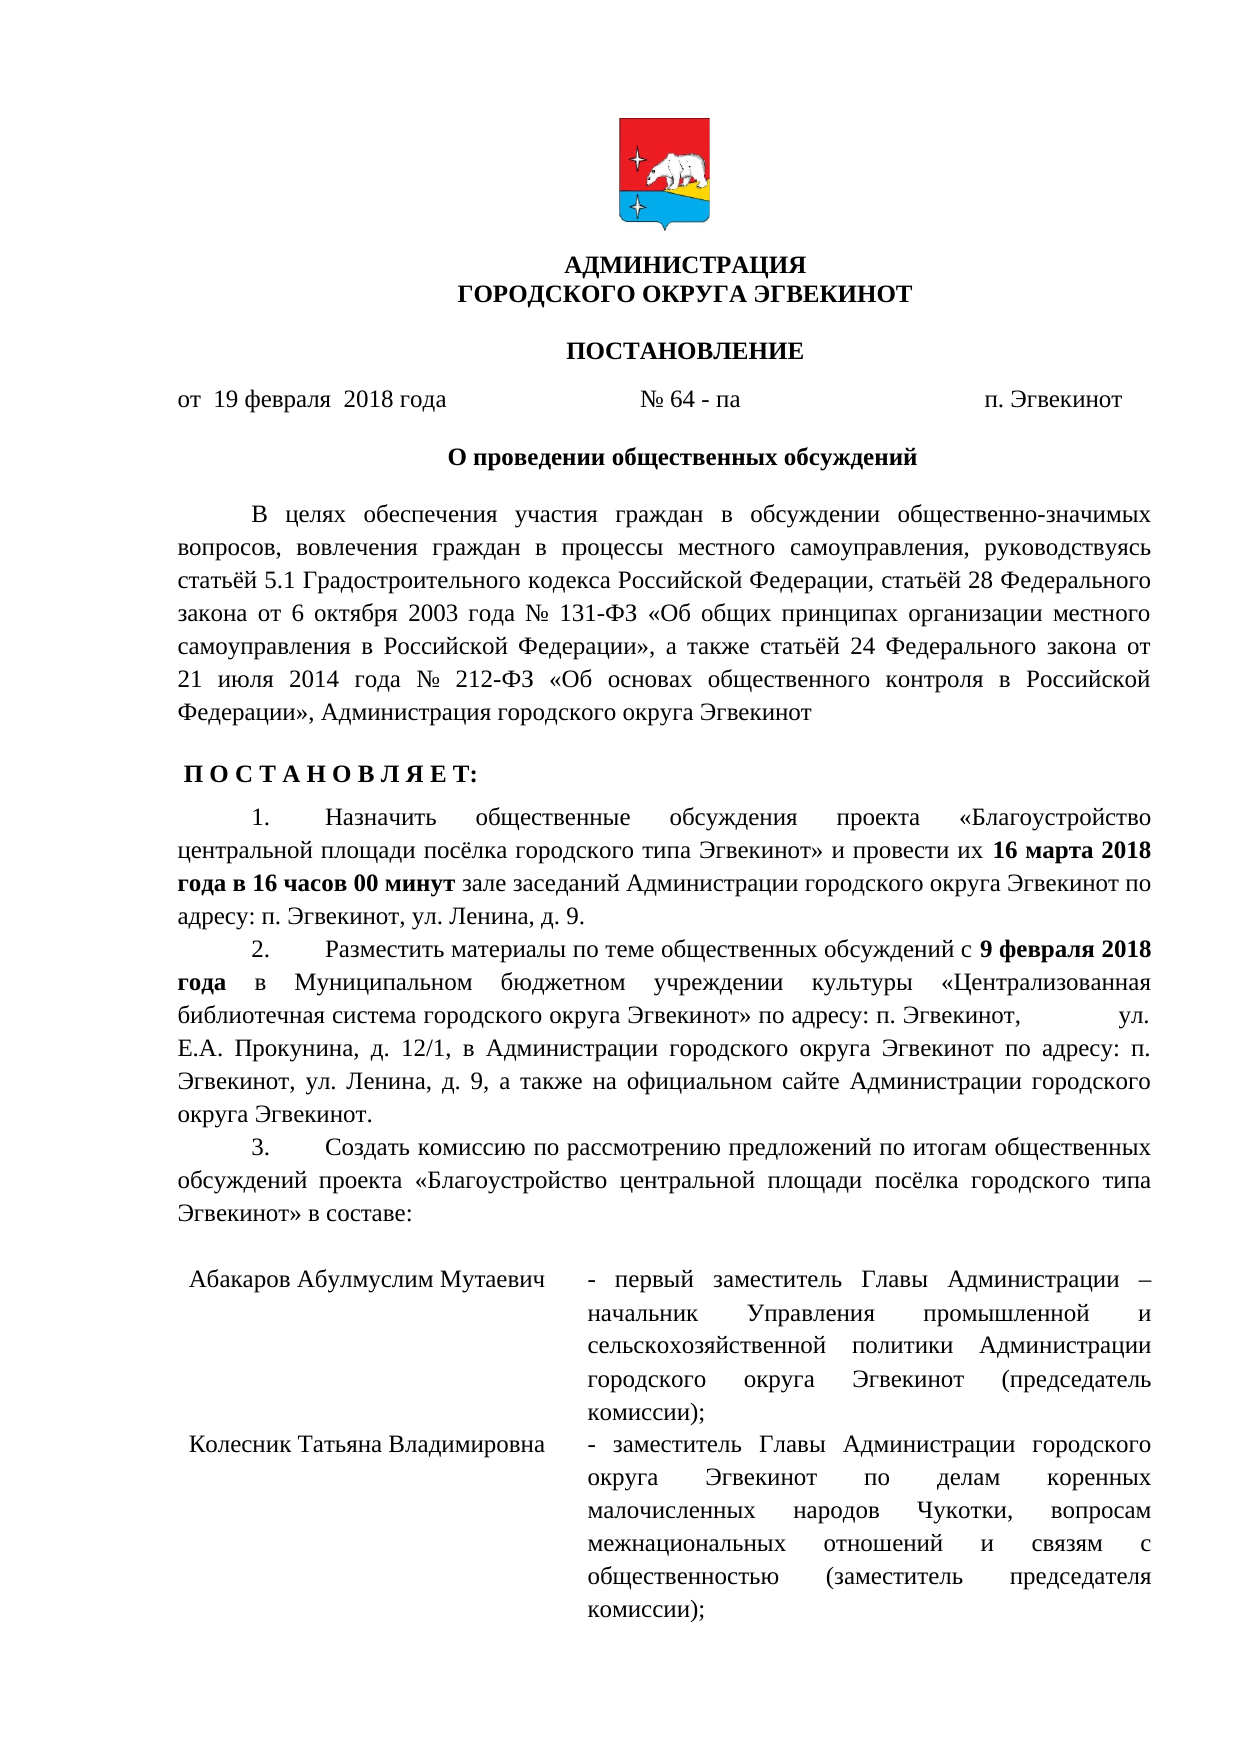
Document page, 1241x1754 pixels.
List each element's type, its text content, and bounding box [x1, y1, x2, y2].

picture [635, 197, 642, 216]
table_header № 64 - па [488, 384, 811, 413]
table_header п. Эгвекинот [811, 384, 1133, 413]
text ГОРОДСКОГО ОКРУГА ЭГВЕКИНОТ [177, 279, 1152, 308]
table_header Абакаров Абулмуслим Мутаевич [177, 1265, 576, 1429]
subtitle Назначить общественные обсуждения проекта «Благоустройство центральной площади посёлка городского типа Эгвекинот» и провести их 16 марта 2018 года в 16 часов 00 минут зале заседаний Администрации городского округа Эгвекинот по адресу: п. Эгвекинот, ул. Ленина, д. 9. [177, 802, 1152, 930]
table_header от 19 февраля 2018 года [166, 384, 488, 413]
table_cell - заместитель Главы Администрации городского округа Эгвекинот по делам коренных малочисленных народов Чукотки, вопросам межнациональных отношений и связям с общественностью (заместитель председателя комиссии); [576, 1429, 1163, 1626]
table_cell Колесник Татьяна Владимировна [177, 1429, 576, 1626]
title О проведении общественных обсуждений [177, 442, 1146, 471]
subtitle Разместить материалы по теме общественных обсуждений с 9 февраля 2018 года в Муниципальном бюджетном учреждении культуры «Централизованная библиотечная система городского округа Эгвекинот» по адресу: п. Эгвекинот, ул. Е.А. Прокунина, д. 12/1, в Администрации городского округа Эгвекинот по адресу: п. Эгвекинот, ул. Ленина, д. 9, а также на официальном сайте Администрации городского округа Эгвекинот. [177, 934, 1152, 1128]
picture [619, 118, 710, 231]
text АДМИНИСТРАЦИЯ [177, 250, 1152, 279]
table_header - первый заместитель Главы Администрации – начальник Управления промышленной и сельскохозяйственной политики Администрации городского округа Эгвекинот (председатель комиссии); [576, 1265, 1163, 1429]
list Создать комиссию по рассмотрению предложений по итогам общественных обсуждений проекта «Благоустройство центральной площади посёлка городского типа Эгвекинот» в составе: [177, 1132, 1152, 1227]
text П О С Т А Н О В Л Я Е Т: [177, 759, 1152, 788]
text В целях обеспечения участия граждан в обсуждении общественно-значимых вопросов, вовлечения граждан в процессы местного самоуправления, руководствуясь статьёй 5.1 Градостроительного кодекса Российской Федерации, статьёй 28 Федерального закона от 6 октября 2003 года № 131-ФЗ «Об общих принципах организации местного самоуправления в Российской Федерации», а также статьёй 24 Федерального закона от 21 июля 2014 года № 212-ФЗ «Об основах общественного контроля в Российской Федерации», Администрация городского округа Эгвекинот [177, 499, 1152, 726]
text ПОСТАНОВЛЕНИЕ [177, 336, 1152, 365]
